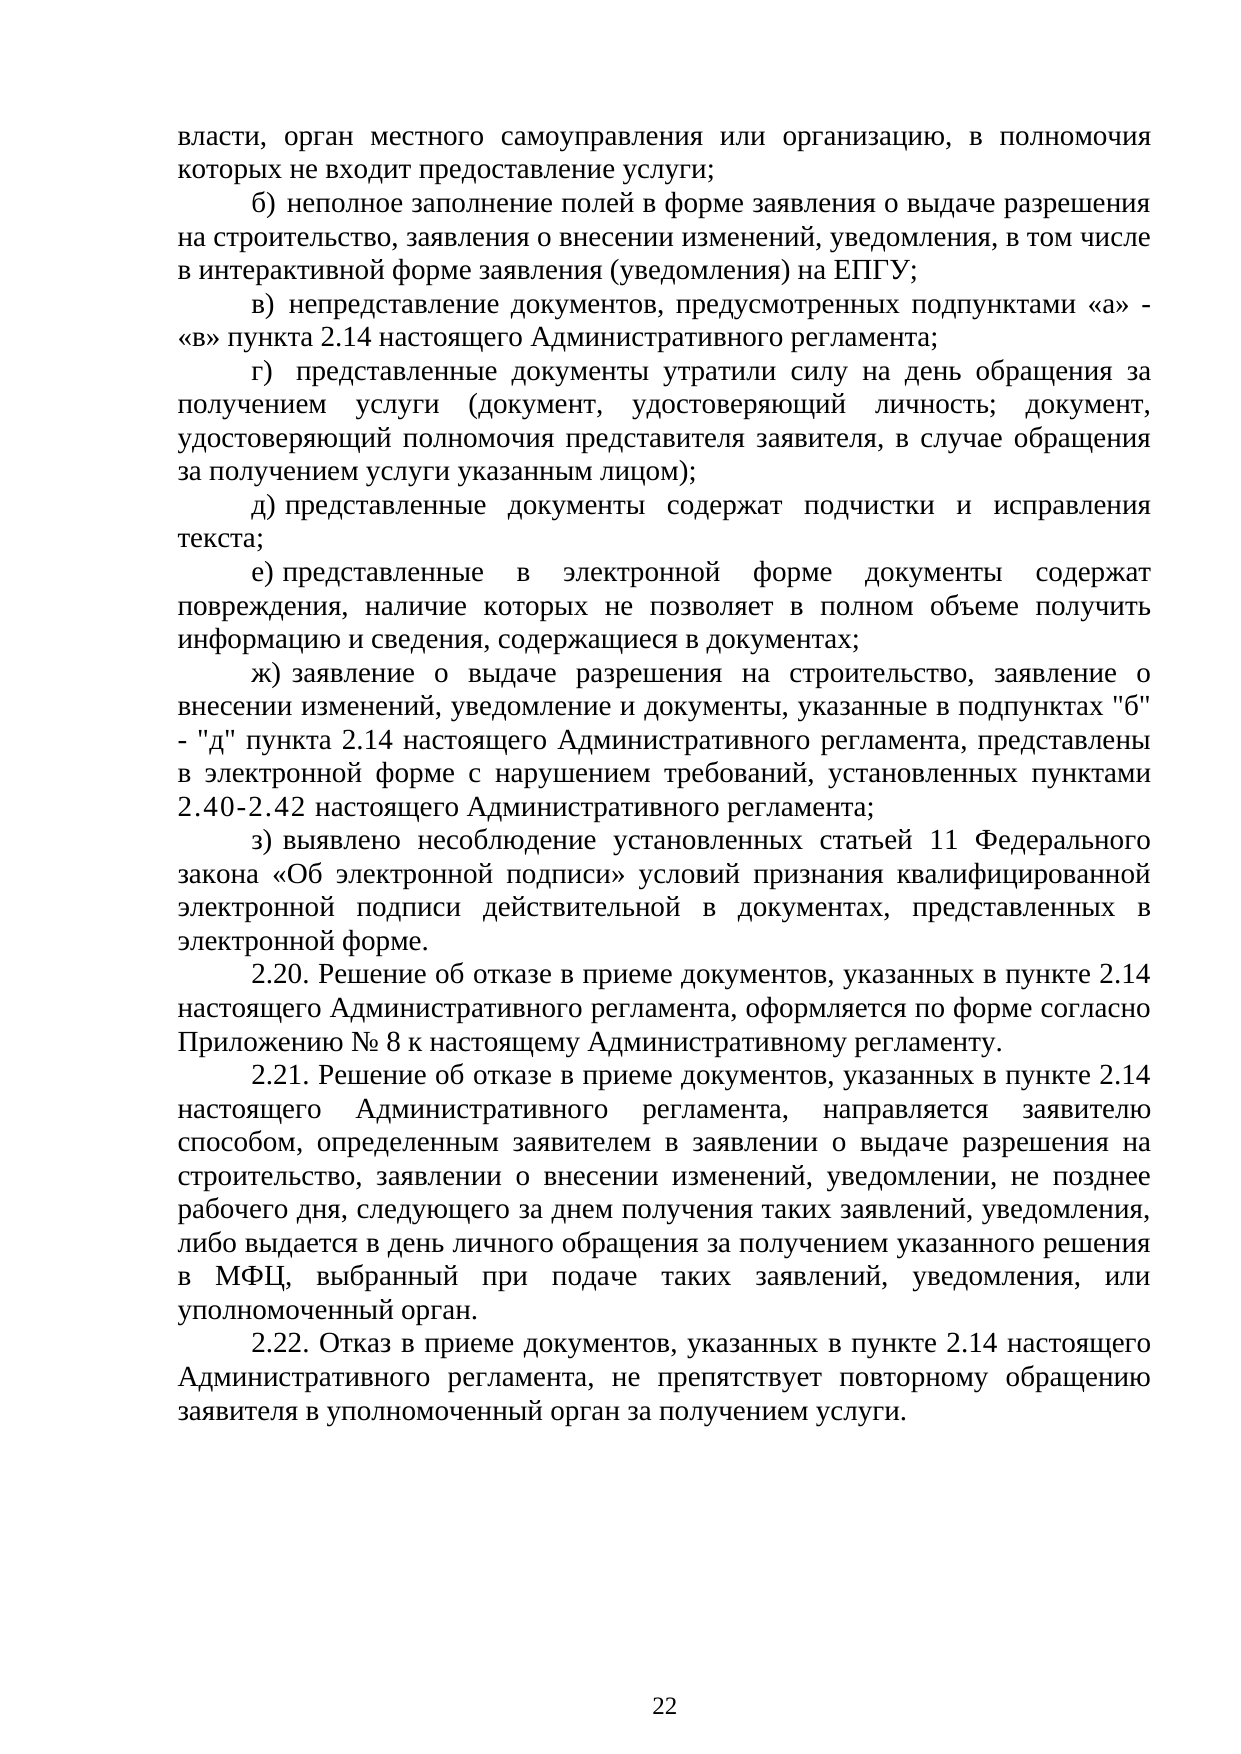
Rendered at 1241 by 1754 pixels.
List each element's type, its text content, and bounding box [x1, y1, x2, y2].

text 2.20. Решение об отказе в приеме документов, указанных в пункте 2.14 настоящего Административного регламента, оформляется по форме согласно Приложению № 8 к настоящему Административному регламенту. [177, 957, 1152, 1057]
text е) представленные в электронной форме документы содержат повреждения, наличие которых не позволяет в полном объеме получить информацию и сведения, содержащиеся в документах; [177, 554, 1152, 655]
text в) непредставление документов, предусмотренных подпунктами «а» - «в» пункта 2.14 настоящего Административного регламента; [177, 286, 1152, 353]
text б) неполное заполнение полей в форме заявления о выдаче разрешения на строительство, заявления о внесении изменений, уведомления, в том числе в интерактивной форме заявления (уведомления) на ЕПГУ; [177, 185, 1152, 286]
text 2.21. Решение об отказе в приеме документов, указанных в пункте 2.14 настоящего Административного регламента, направляется заявителю способом, определенным заявителем в заявлении о выдаче разрешения на строительство, заявлении о внесении изменений, уведомлении, не позднее рабочего дня, следующего за днем получения таких заявлений, уведомления, либо выдается в день личного обращения за получением указанного решения в МФЦ, выбранный при подаче таких заявлений, уведомления, или уполномоченный орган. [177, 1057, 1152, 1326]
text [177, 118, 1152, 185]
text ж) заявление о выдаче разрешения на строительство, заявление о внесении изменений, уведомление и документы, указанные в подпунктах "б" - "д" пункта 2.14 настоящего Административного регламента, представлены в электронной форме с нарушением требований, установленных пунктами 2.40-2.42 настоящего Административного регламента; [177, 655, 1152, 822]
text г) представленные документы утратили силу на день обращения за получением услуги (документ, удостоверяющий личность; документ, удостоверяющий полномочия представителя заявителя, в случае обращения за получением услуги указанным лицом); [177, 353, 1152, 487]
text д) представленные документы содержат подчистки и исправления текста; [177, 487, 1152, 554]
text з) выявлено несоблюдение установленных статьей 11 Федерального закона «Об электронной подписи» условий признания квалифицированной электронной подписи действительной в документах, представленных в электронной форме. [177, 822, 1152, 957]
text 2.22. Отказ в приеме документов, указанных в пункте 2.14 настоящего Административного регламента, не препятствует повторному обращению заявителя в уполномоченный орган за получением услуги. [177, 1326, 1152, 1426]
